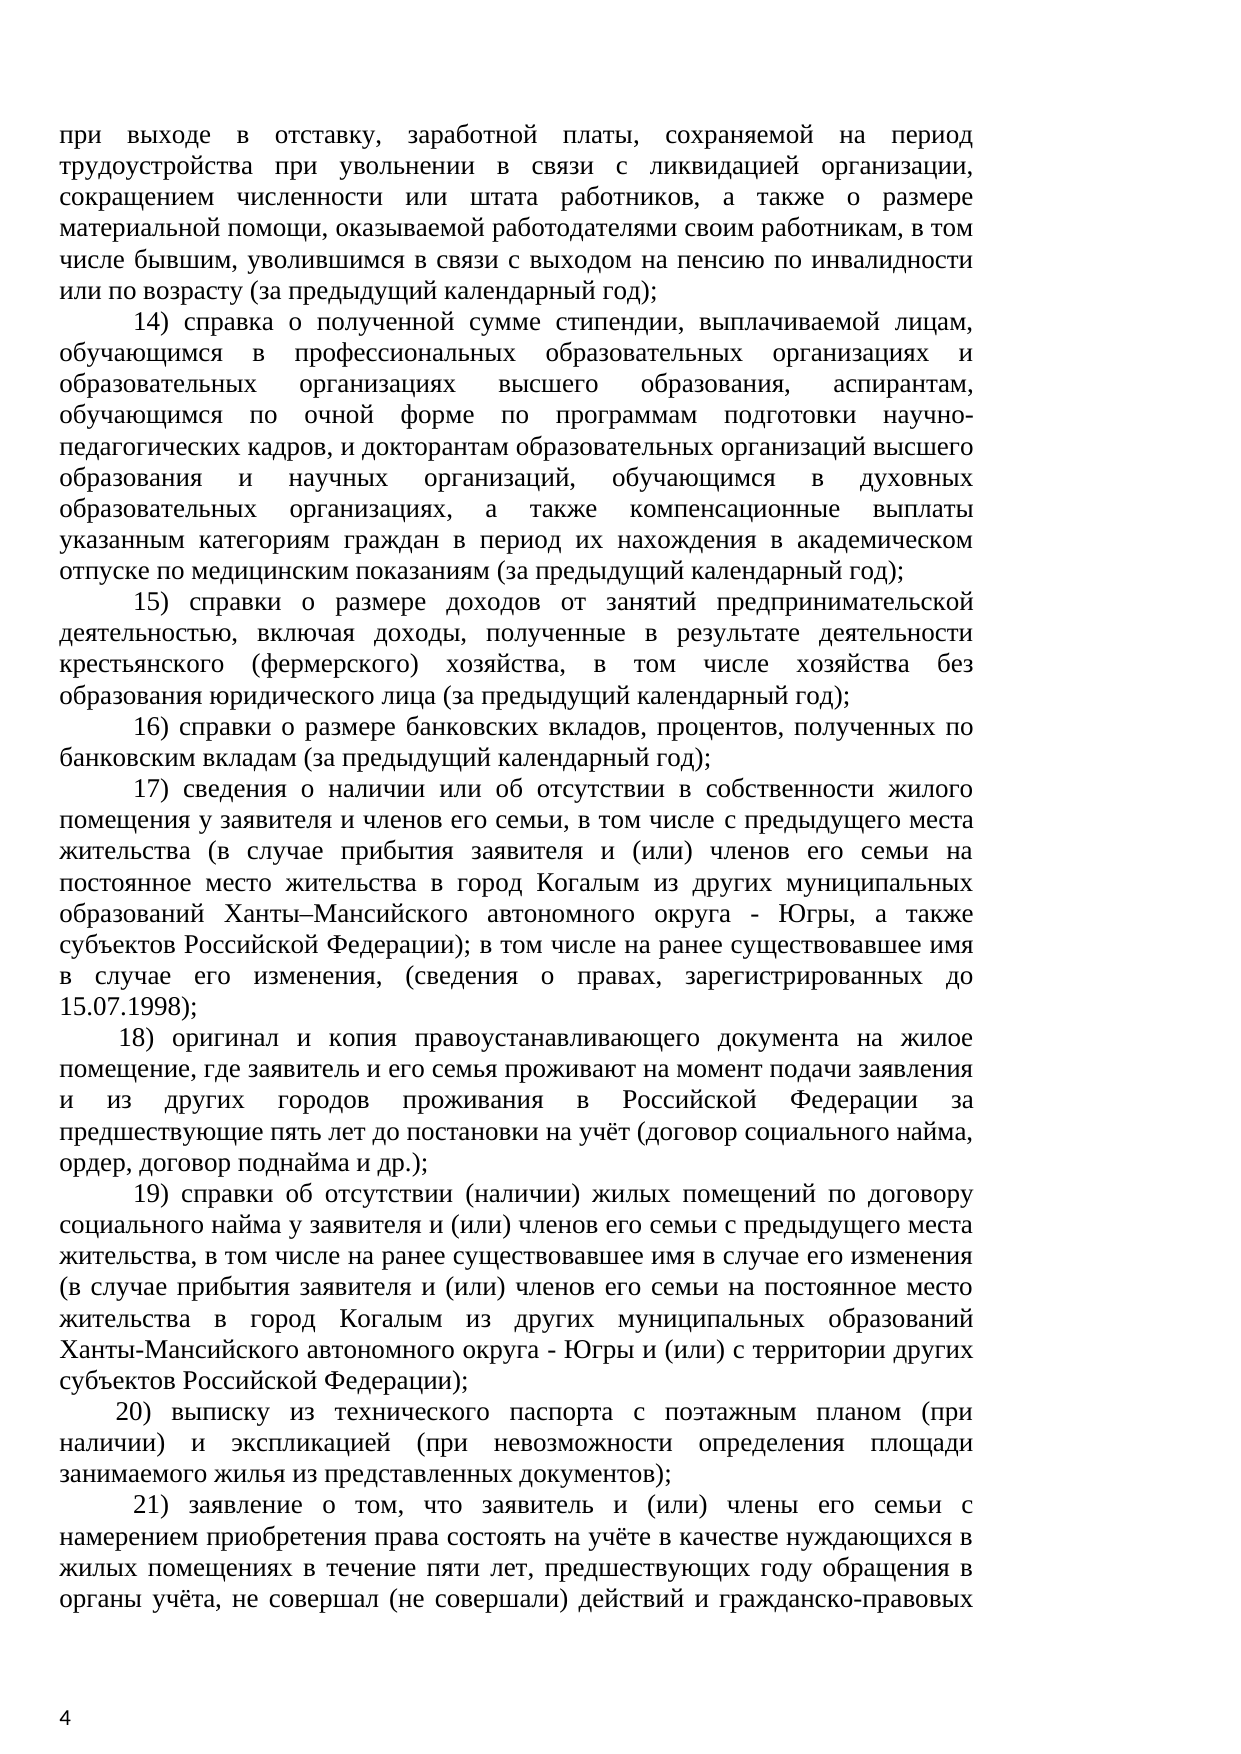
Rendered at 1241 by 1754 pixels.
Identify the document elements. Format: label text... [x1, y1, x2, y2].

text 14) справка о полученной сумме стипендии, выплачиваемой лицам, обучающимся в профессиональных образовательных организациях и образовательных организациях высшего образования, аспирантам, обучающимся по очной форме по программам подготовки научно-педагогических кадров, и докторантам образовательных организаций высшего образования и научных организаций, обучающимся в духовных образовательных организациях, а также компенсационные выплаты указанным категориям граждан в период их нахождения в академическом отпуске по медицинским показаниям (за предыдущий календарный год); [59, 305, 974, 585]
text 15) справки о размере доходов от занятий предпринимательской деятельностью, включая доходы, полученные в результате деятельности крестьянского (фермерского) хозяйства, в том числе хозяйства без образования юридического лица (за предыдущий календарный год); [59, 585, 974, 710]
text 18) оригинал и копия правоустанавливающего документа на жилое помещение, где заявитель и его семья проживают на момент подачи заявления и из других городов проживания в Российской Федерации за предшествующие пять лет до постановки на учёт (договор социального найма, ордер, договор поднайма и др.); [59, 1021, 974, 1177]
text 16) справки о размере банковских вкладов, процентов, полученных по банковским вкладам (за предыдущий календарный год); [59, 710, 974, 772]
text 20) выписку из технического паспорта с поэтажным планом (при наличии) и экспликацией (при невозможности определения площади занимаемого жилья из представленных документов); [59, 1395, 974, 1488]
text 17) сведения о наличии или об отсутствии в собственности жилого помещения у заявителя и членов его семьи, в том числе с предыдущего места жительства (в случае прибытия заявителя и (или) членов его семьи на постоянное место жительства в город Когалым из других муниципальных образований Ханты–Мансийского автономного округа - Югры, а также субъектов Российской Федерации); в том числе на ранее существовавшее имя в случае его изменения, (сведения о правах, зарегистрированных до 15.07.1998); [59, 772, 974, 1021]
text 19) справки об отсутствии (наличии) жилых помещений по договору социального найма у заявителя и (или) членов его семьи с предыдущего места жительства, в том числе на ранее существовавшее имя в случае его изменения (в случае прибытия заявителя и (или) членов его семьи на постоянное место жительства в город Когалым из других муниципальных образований Ханты-Мансийского автономного округа - Югры и (или) с территории других субъектов Российской Федерации); [59, 1177, 974, 1395]
